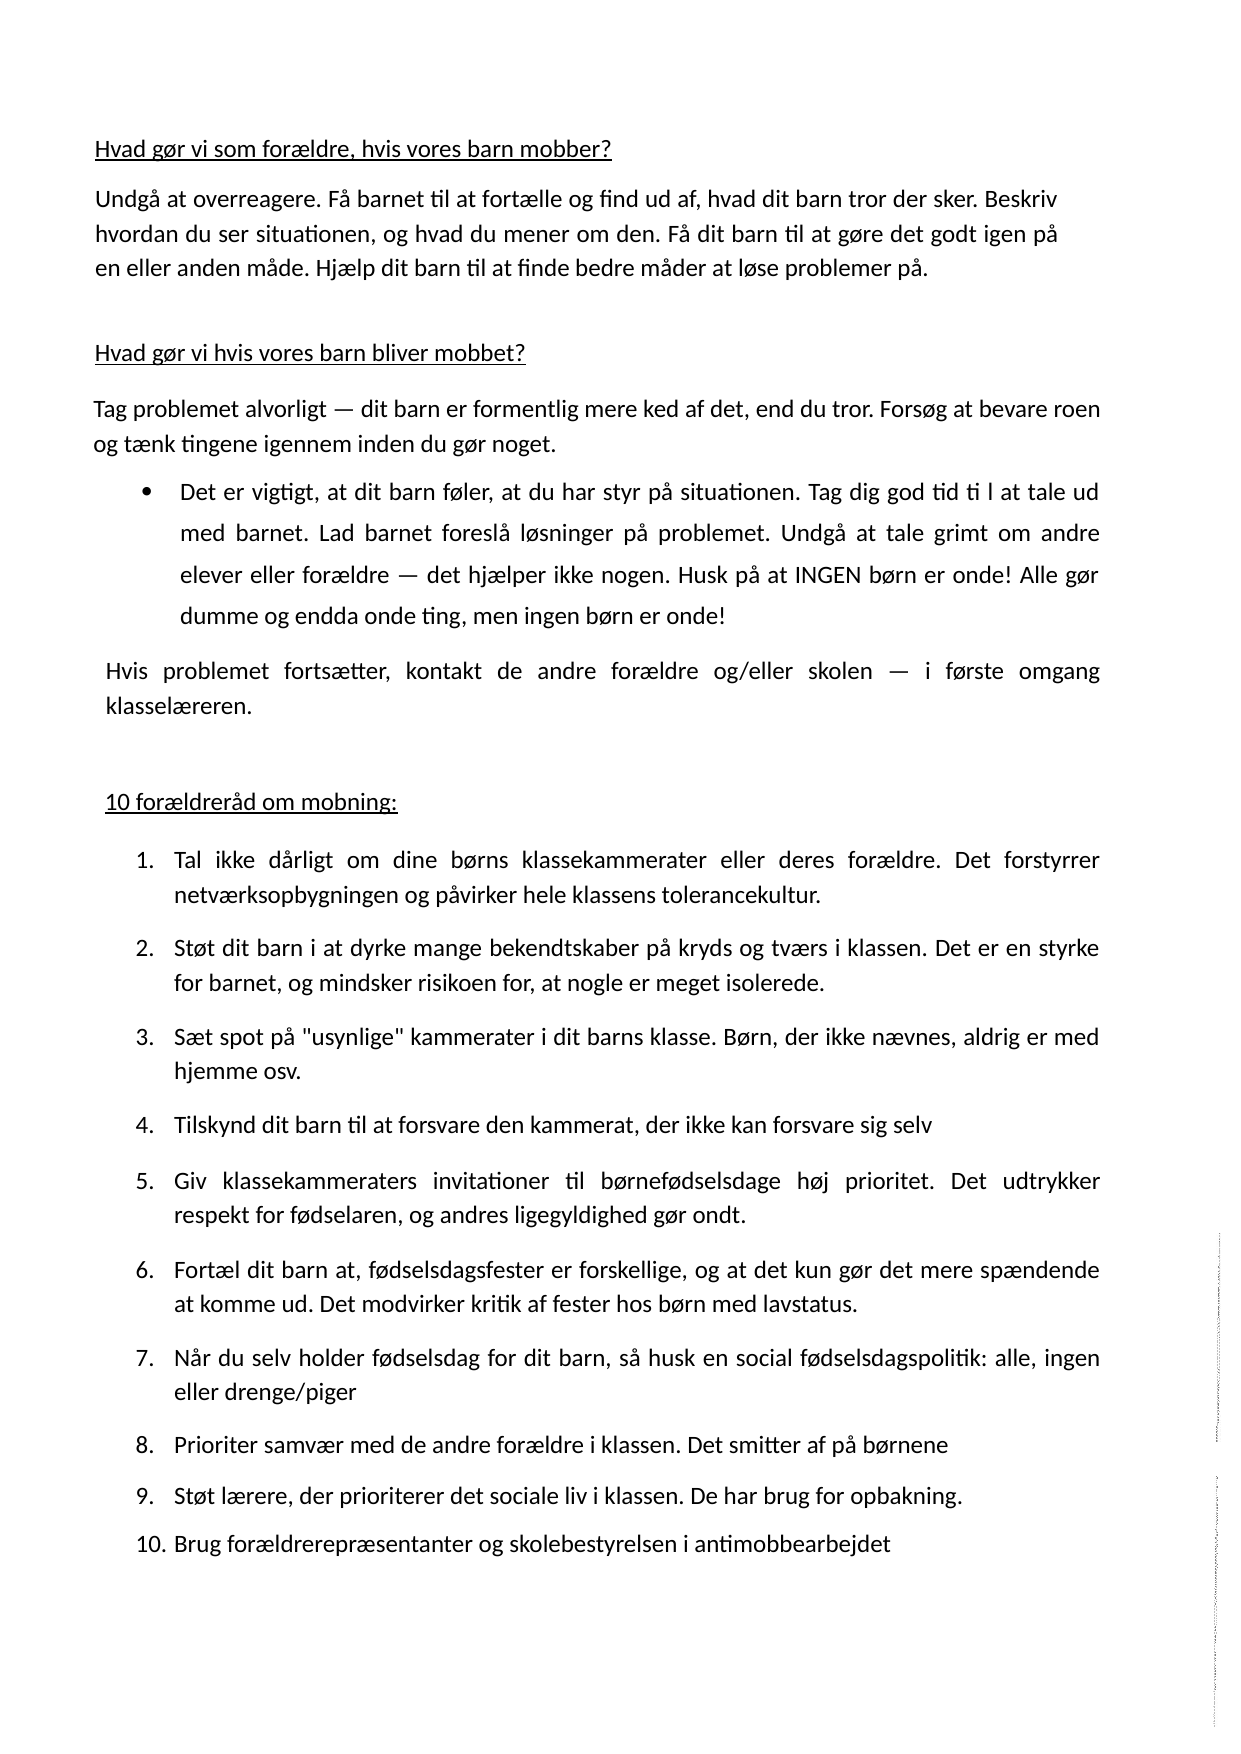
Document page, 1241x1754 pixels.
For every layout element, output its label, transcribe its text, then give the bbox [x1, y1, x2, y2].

list Tilskynd dit barn til at forsvare den kammerat, der ikke kan forsvare sig selv [135, 1109, 1102, 1139]
picture [1216, 1233, 1221, 1442]
text Undgå at overreagere. Få barnet til at fortælle og find ud af, hvad dit barn tror der sker. Beskriv hvordan du ser situationen, og hvad du mener om den. Få dit barn til at gøre det godt igen på en eller anden måde. Hjælp dit barn til at finde bedre måder at løse problemer på. [95, 183, 1060, 283]
list Det er vigtigt, at dit barn føler, at du har styr på situationen. Tag dig god tid ti l at tale ud med barnet. Lad barnet foreslå løsninger på problemet. Undgå at tale grimt om andre elever eller forældre — det hjælper ikke nogen. Husk på at INGEN børn er onde! Alle gør dumme og endda onde ting, men ingen børn er onde! [142, 476, 1102, 631]
list Prioriter samvær med de andre forældre i klassen. Det smitter af på børnene [135, 1430, 1102, 1460]
list Giv klassekammeraters invitationer til børnefødselsdage høj prioritet. Det udtrykker respekt for fødselaren, og andres ligegyldighed gør ondt. [135, 1165, 1102, 1230]
picture [1213, 1476, 1218, 1727]
list Fortæl dit barn at, fødselsdagsfester er forskellige, og at det kun gør det mere spændende at komme ud. Det modvirker kritik af fester hos børn med lavstatus. [135, 1254, 1102, 1319]
list Tal ikke dårligt om dine børns klassekammerater eller deres forældre. Det forstyrrer netværksopbygningen og påvirker hele klassens tolerancekultur. [135, 844, 1102, 909]
list Sæt spot på "usynlige" kammerater i dit barns klasse. Børn, der ikke nævnes, aldrig er med hjemme osv. [135, 1021, 1102, 1086]
list Brug forældrerepræsentanter og skolebestyrelsen i antimobbearbejdet [135, 1528, 1102, 1559]
list Støt lærere, der prioriterer det sociale liv i klassen. De har brug for opbakning. [135, 1480, 1102, 1511]
text Hvad gør vi som forældre, hvis vores barn mobber? [94, 133, 1102, 163]
text 10 forældreråd om mobning: [104, 786, 1102, 817]
text Hvad gør vi hvis vores barn bliver mobbet? [94, 337, 1102, 368]
list Når du selv holder fødselsdag for dit barn, så husk en social fødselsdagspolitik: alle, ingen eller drenge/piger [135, 1342, 1102, 1407]
text Hvis problemet fortsætter, kontakt de andre forældre og/eller skolen — i første omgang klasselæreren. [106, 655, 1102, 720]
text Tag problemet alvorligt — dit barn er formentlig mere ked af det, end du tror. Forsøg at bevare roen og tænk tingene igennem inden du gør noget. [93, 393, 1102, 458]
list Støt dit barn i at dyrke mange bekendtskaber på kryds og tværs i klassen. Det er en styrke for barnet, og mindsker risikoen for, at nogle er meget isolerede. [135, 932, 1102, 997]
